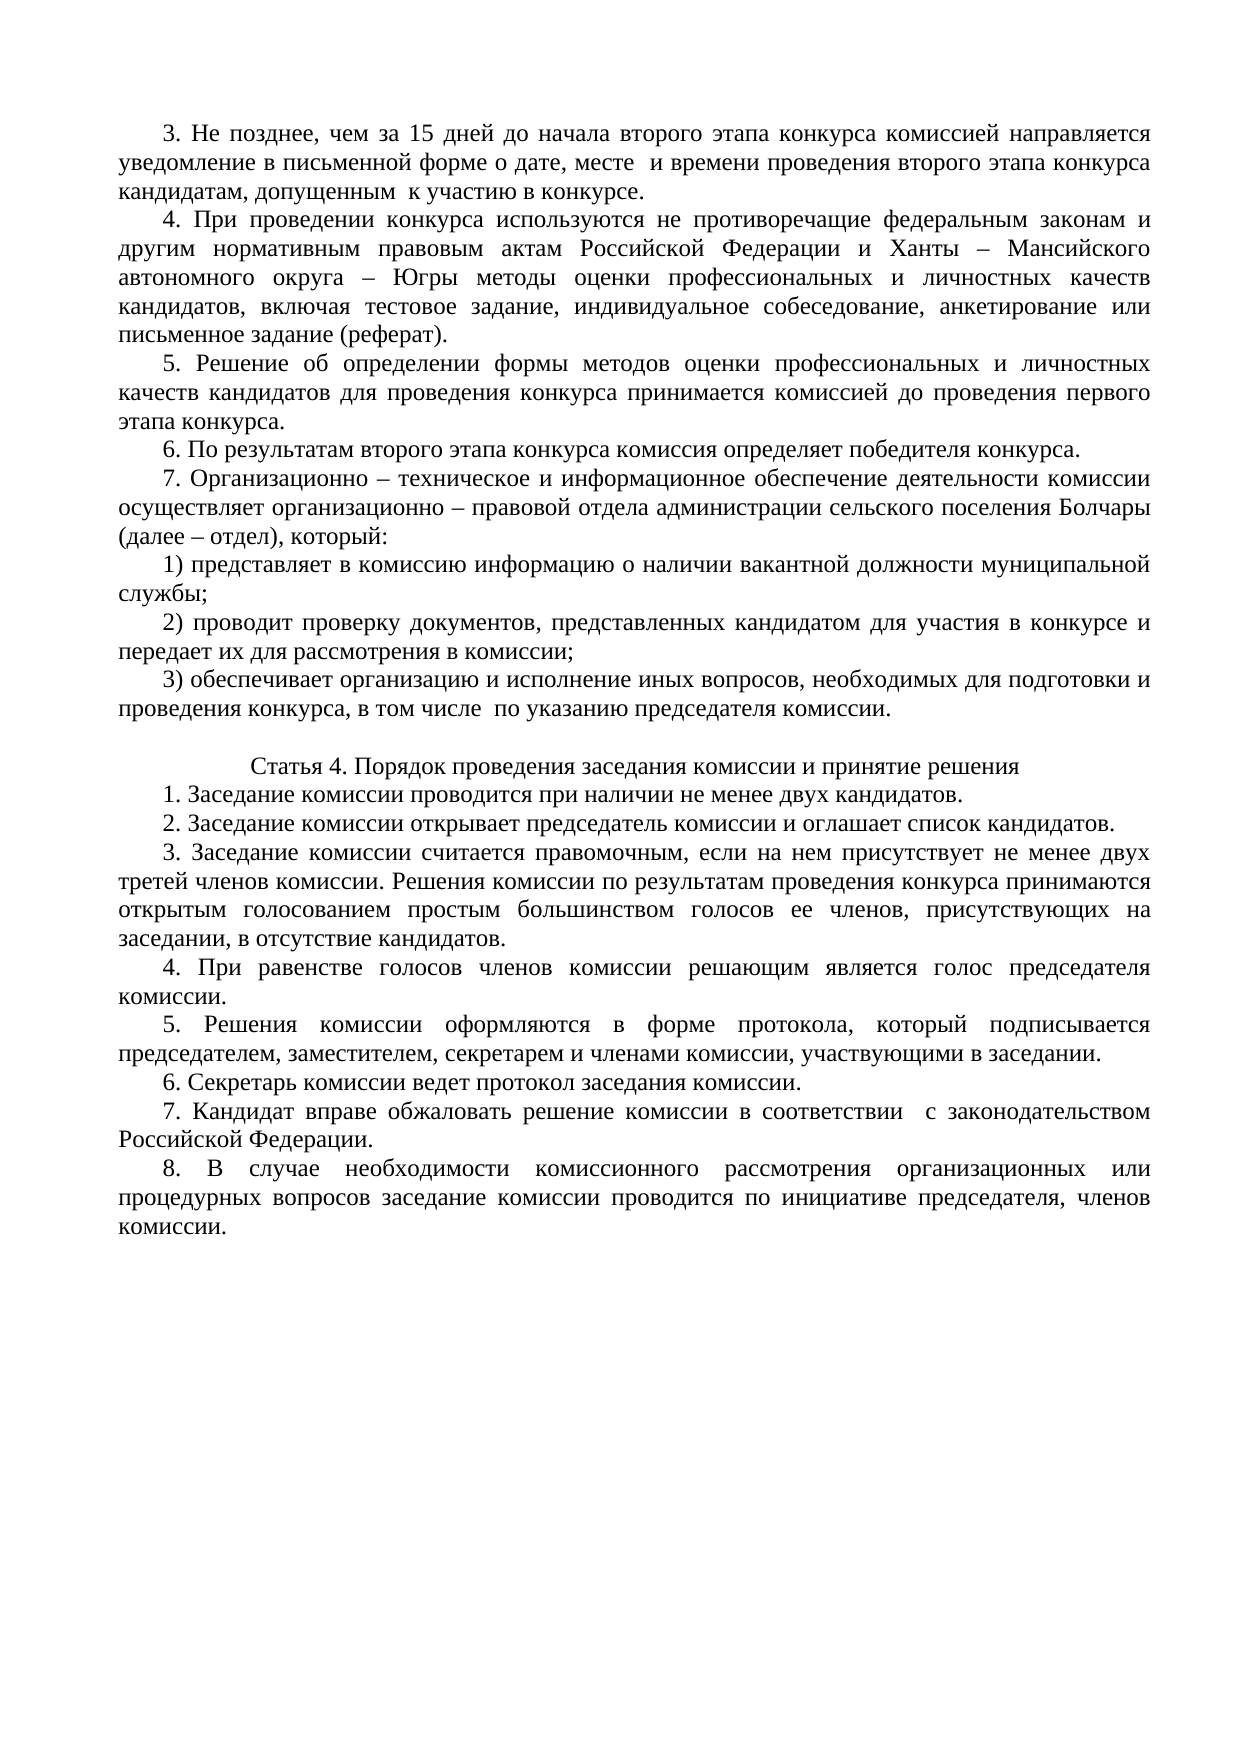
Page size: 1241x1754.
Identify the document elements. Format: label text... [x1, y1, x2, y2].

text 6. Секретарь комиссии ведет протокол заседания комиссии. [118, 1067, 1152, 1096]
text 5. Решения комиссии оформляются в форме протокола, который подписывается председателем, заместителем, секретарем и членами комиссии, участвующими в заседании. [118, 1009, 1152, 1067]
text 3) обеспечивает организацию и исполнение иных вопросов, необходимых для подготовки и проведения конкурса, в том числе по указанию председателя комиссии. [118, 664, 1152, 722]
text 8. В случае необходимости комиссионного рассмотрения организационных или процедурных вопросов заседание комиссии проводится по инициативе председателя, членов комиссии. [118, 1153, 1152, 1239]
text 3. Заседание комиссии считается правомочным, если на нем присутствует не менее двух третей членов комиссии. Решения комиссии по результатам проведения конкурса принимаются открытым голосованием простым большинством голосов ее членов, присутствующих на заседании, в отсутствие кандидатов. [118, 837, 1152, 952]
text 2) проводит проверку документов, представленных кандидатом для участия в конкурсе и передает их для рассмотрения в комиссии; [118, 607, 1152, 664]
text 7. Организационно – техническое и информационное обеспечение деятельности комиссии осуществляет организационно – правовой отдела администрации сельского поселения Болчары (далее – отдел), который: [118, 463, 1152, 549]
text 7. Кандидат вправе обжаловать решение комиссии в соответствии с законодательством Российской Федерации. [118, 1096, 1152, 1153]
text 2. Заседание комиссии открывает председатель комиссии и оглашает список кандидатов. [118, 808, 1152, 837]
text 5. Решение об определении формы методов оценки профессиональных и личностных качеств кандидатов для проведения конкурса принимается комиссией до проведения первого этапа конкурса. [118, 348, 1152, 434]
text 4. При проведении конкурса используются не противоречащие федеральным законам и другим нормативным правовым актам Российской Федерации и Ханты – Мансийского автономного округа – Югры методы оценки профессиональных и личностных качеств кандидатов, включая тестовое задание, индивидуальное собеседование, анкетирование или письменное задание (реферат). [118, 204, 1152, 348]
text 4. При равенстве голосов членов комиссии решающим является голос председателя комиссии. [118, 952, 1152, 1009]
text 1. Заседание комиссии проводится при наличии не менее двух кандидатов. [118, 779, 1152, 808]
text 6. По результатам второго этапа конкурса комиссия определяет победителя конкурса. [118, 434, 1152, 463]
text Статья 4. Порядок проведения заседания комиссии и принятие решения [118, 751, 1152, 779]
text 1) представляет в комиссию информацию о наличии вакантной должности муниципальной службы; [118, 549, 1152, 607]
text 3. Не позднее, чем за 15 дней до начала второго этапа конкурса комиссией направляется уведомление в письменной форме о дате, месте и времени проведения второго этапа конкурса кандидатам, допущенным к участию в конкурсе. [118, 118, 1152, 204]
